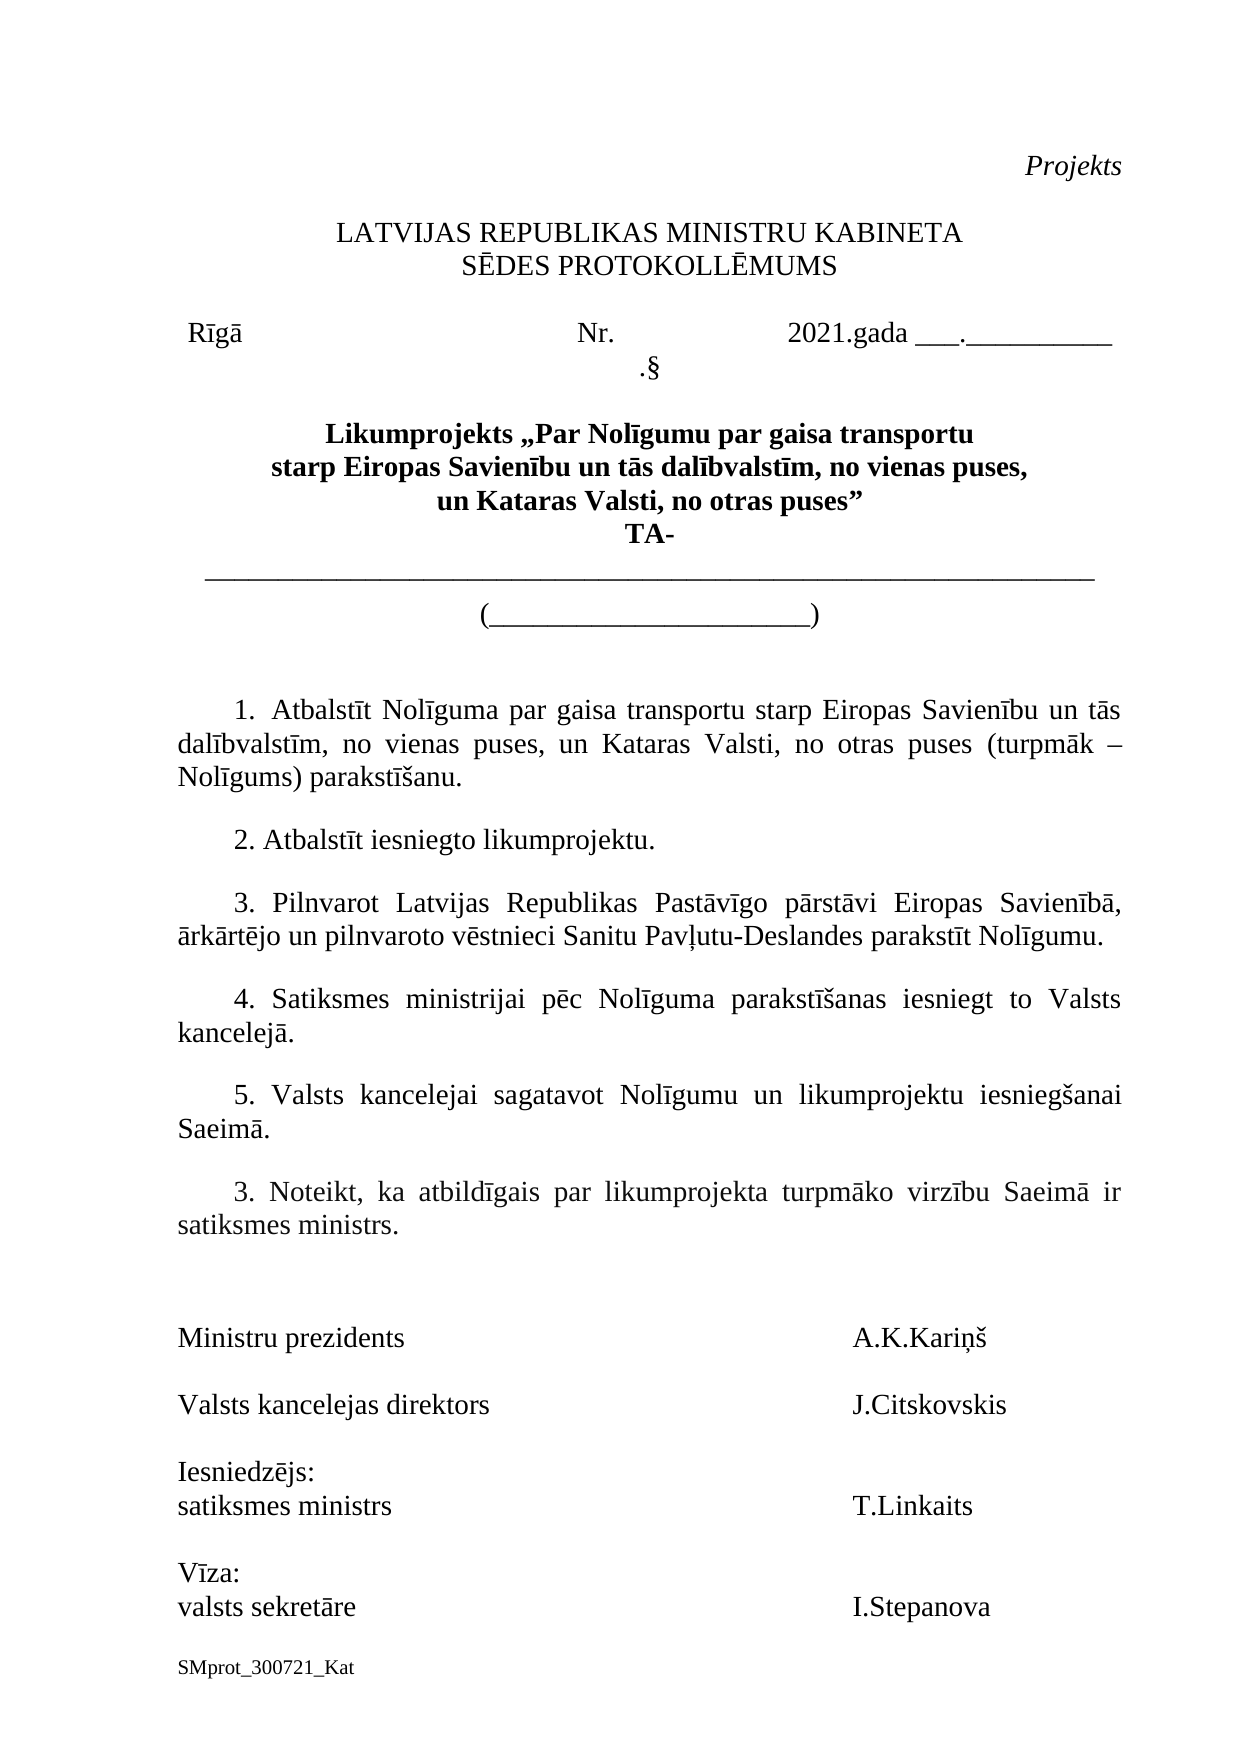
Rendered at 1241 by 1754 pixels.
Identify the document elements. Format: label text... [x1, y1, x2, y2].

subtitle Ministru prezidents A.K.Kariņš [177, 1320, 1122, 1354]
title LATVIJAS REPUBLIKAS MINISTRU KABINETA [177, 215, 1122, 248]
text Rīgā Nr. 2021.gada ___.__________ [177, 315, 1122, 349]
text 5. Valsts kancelejai sagatavot Nolīgumu un likumprojektu iesniegšanai Saeimā. [177, 1077, 1122, 1144]
text SĒDES PROTOKOLLĒMUMS [177, 248, 1122, 282]
text 4. Satiksmes ministrijai pēc Nolīguma parakstīšanas iesniegt to Valsts kancelejā. [177, 981, 1122, 1048]
text .§ [177, 349, 1122, 382]
text 3. Noteikt, ka atbildīgais par likumprojekta turpmāko virzību Saeimā ir satiksmes ministrs. [177, 1174, 1122, 1241]
text valsts sekretāre I.Stepanova [177, 1589, 1122, 1622]
text satiksmes ministrs T.Linkaits [177, 1488, 1122, 1522]
text Iesniedzējs: [177, 1454, 1122, 1488]
text _____________________________________________________________ [177, 550, 1122, 584]
text Vīza: [177, 1555, 1122, 1589]
text Likumprojekts „Par Nolīgumu par gaisa transportu [177, 416, 1122, 449]
text Valsts kancelejas direktors J.Citskovskis [177, 1387, 1122, 1421]
list Atbalstīt iesniegto likumprojektu. [177, 822, 1122, 856]
subtitle Projekts [177, 148, 1122, 181]
text starp Eiropas Savienību un tās dalībvalstīm, no vienas puses, [177, 449, 1122, 483]
text 1. Atbalstīt Nolīguma par gaisa transportu starp Eiropas Savienību un tās dalībvalstīm, no vienas puses, un Kataras Valsti, no otras puses (turpmāk – Nolīgums) parakstīšanu. [177, 692, 1122, 793]
text (______________________) [177, 596, 1122, 630]
text TA- [177, 517, 1122, 550]
text 3. Pilnvarot Latvijas Republikas Pastāvīgo pārstāvi Eiropas Savienībā, ārkārtējo un pilnvaroto vēstnieci Sanitu Pavļutu-Deslandes parakstīt Nolīgumu. [177, 885, 1122, 952]
text un Kataras Valsti, no otras puses” [177, 483, 1122, 517]
